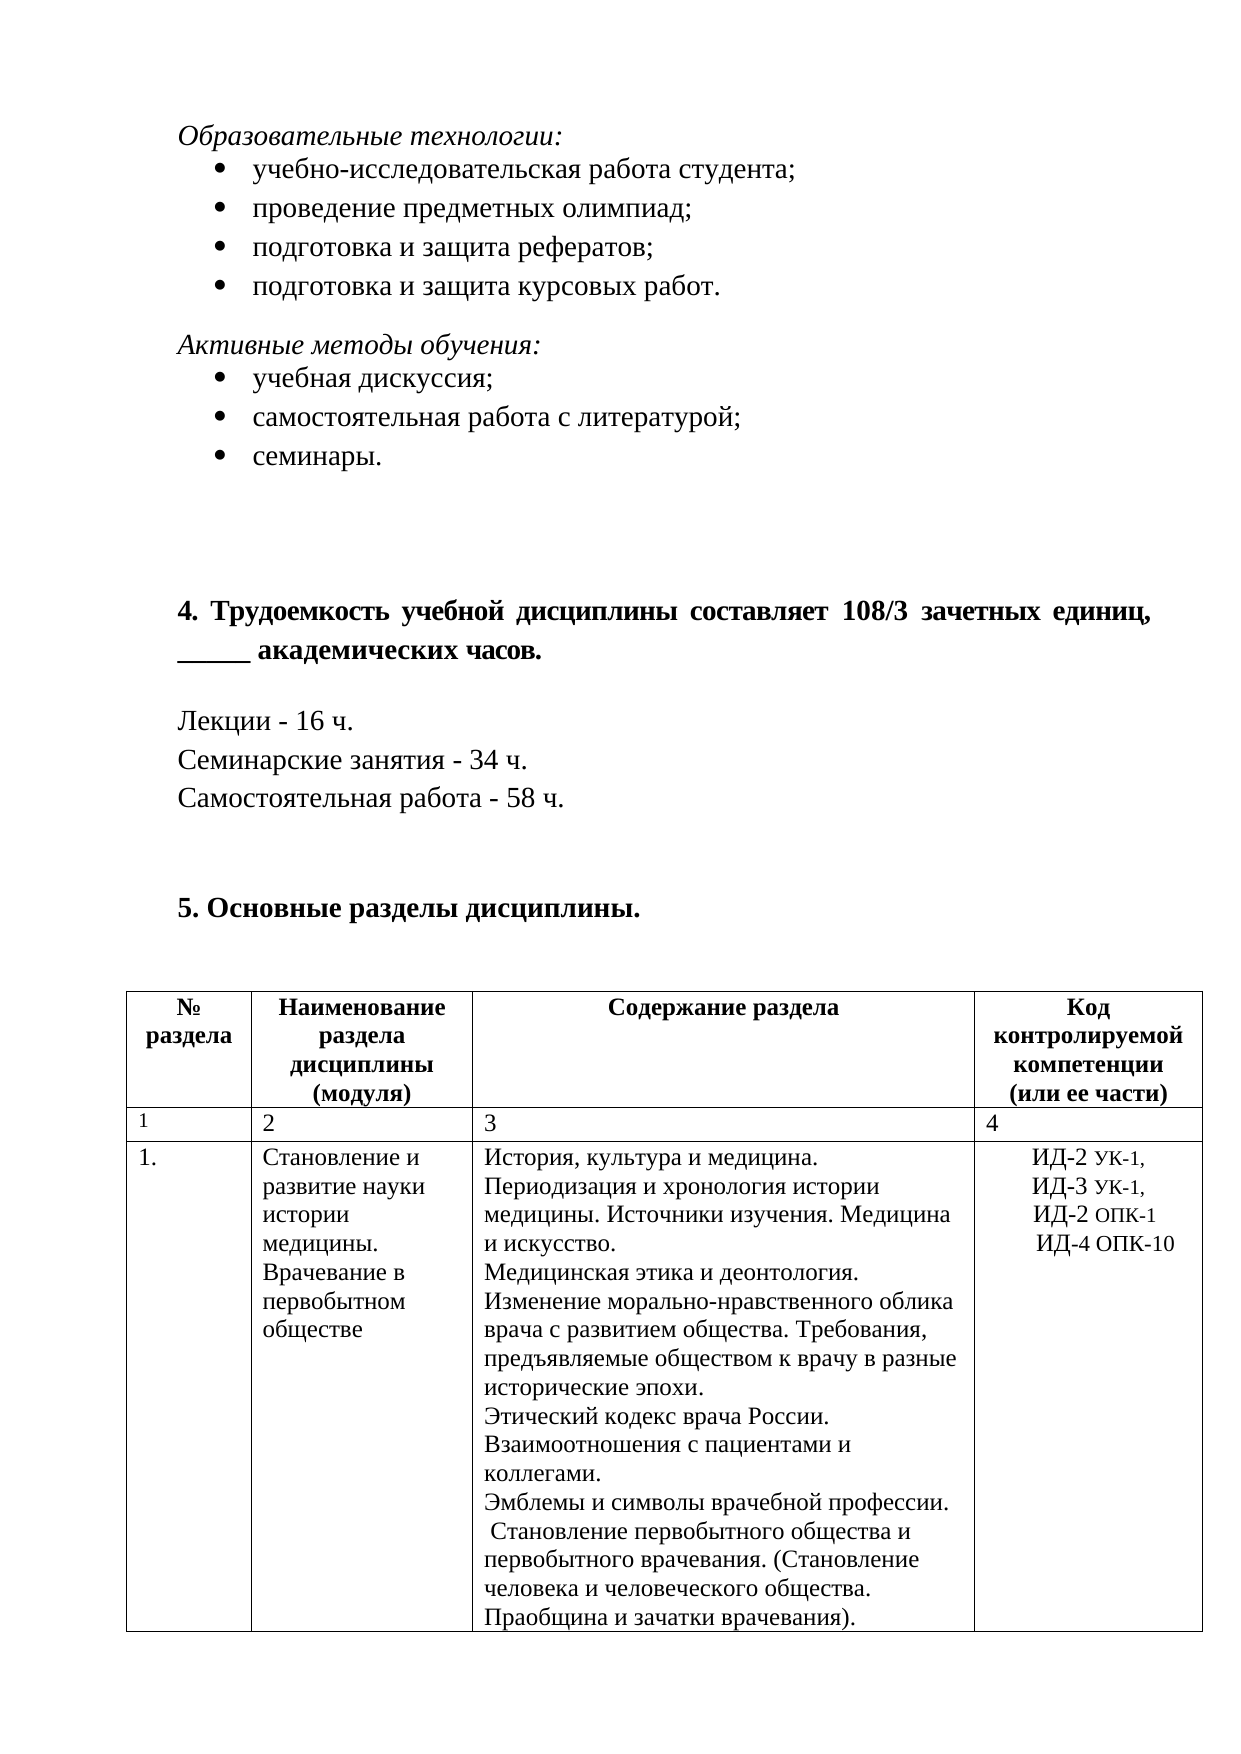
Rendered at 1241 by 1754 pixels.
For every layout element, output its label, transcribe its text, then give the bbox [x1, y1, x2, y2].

list подготовка и защита рефератов; [215, 229, 1152, 263]
text Образовательные технологии: [177, 118, 1152, 152]
table_header Содержание раздела [473, 992, 974, 1107]
list подготовка и защита курсовых работ. [215, 268, 1152, 301]
list учебно-исследовательская работа студента; [215, 152, 1152, 185]
table_cell 3 [473, 1108, 974, 1141]
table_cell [473, 1142, 974, 1631]
text 4. Трудоемкость учебной дисциплины составляет 108/3 зачетных единиц, _____ академических часов. [177, 593, 1152, 665]
list учебная дискуссия; [215, 361, 1152, 394]
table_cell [252, 1142, 472, 1631]
text Лекции - 16 ч. [177, 703, 1152, 737]
text Активные методы обучения: [177, 327, 1152, 361]
table_header Наименование раздела дисциплины (модуля) [252, 992, 472, 1107]
table_cell 4 [975, 1108, 1202, 1141]
list семинары. [215, 438, 1152, 472]
table_header № раздела [127, 992, 251, 1107]
table_cell 2 [252, 1108, 472, 1141]
table_cell 1 [127, 1108, 251, 1141]
text Семинарские занятия - 34 ч. [177, 742, 1152, 775]
list самостоятельная работа с литературой; [215, 399, 1152, 433]
table_cell 1. [127, 1142, 251, 1631]
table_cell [975, 1142, 1202, 1631]
table_header Код контролируемой компетенции (или ее части) [975, 992, 1202, 1107]
list проведение предметных олимпиад; [215, 190, 1152, 224]
text Самостоятельная работа - 58 ч. [177, 780, 1152, 814]
text 5. Основные разделы дисциплины. [177, 891, 1152, 924]
